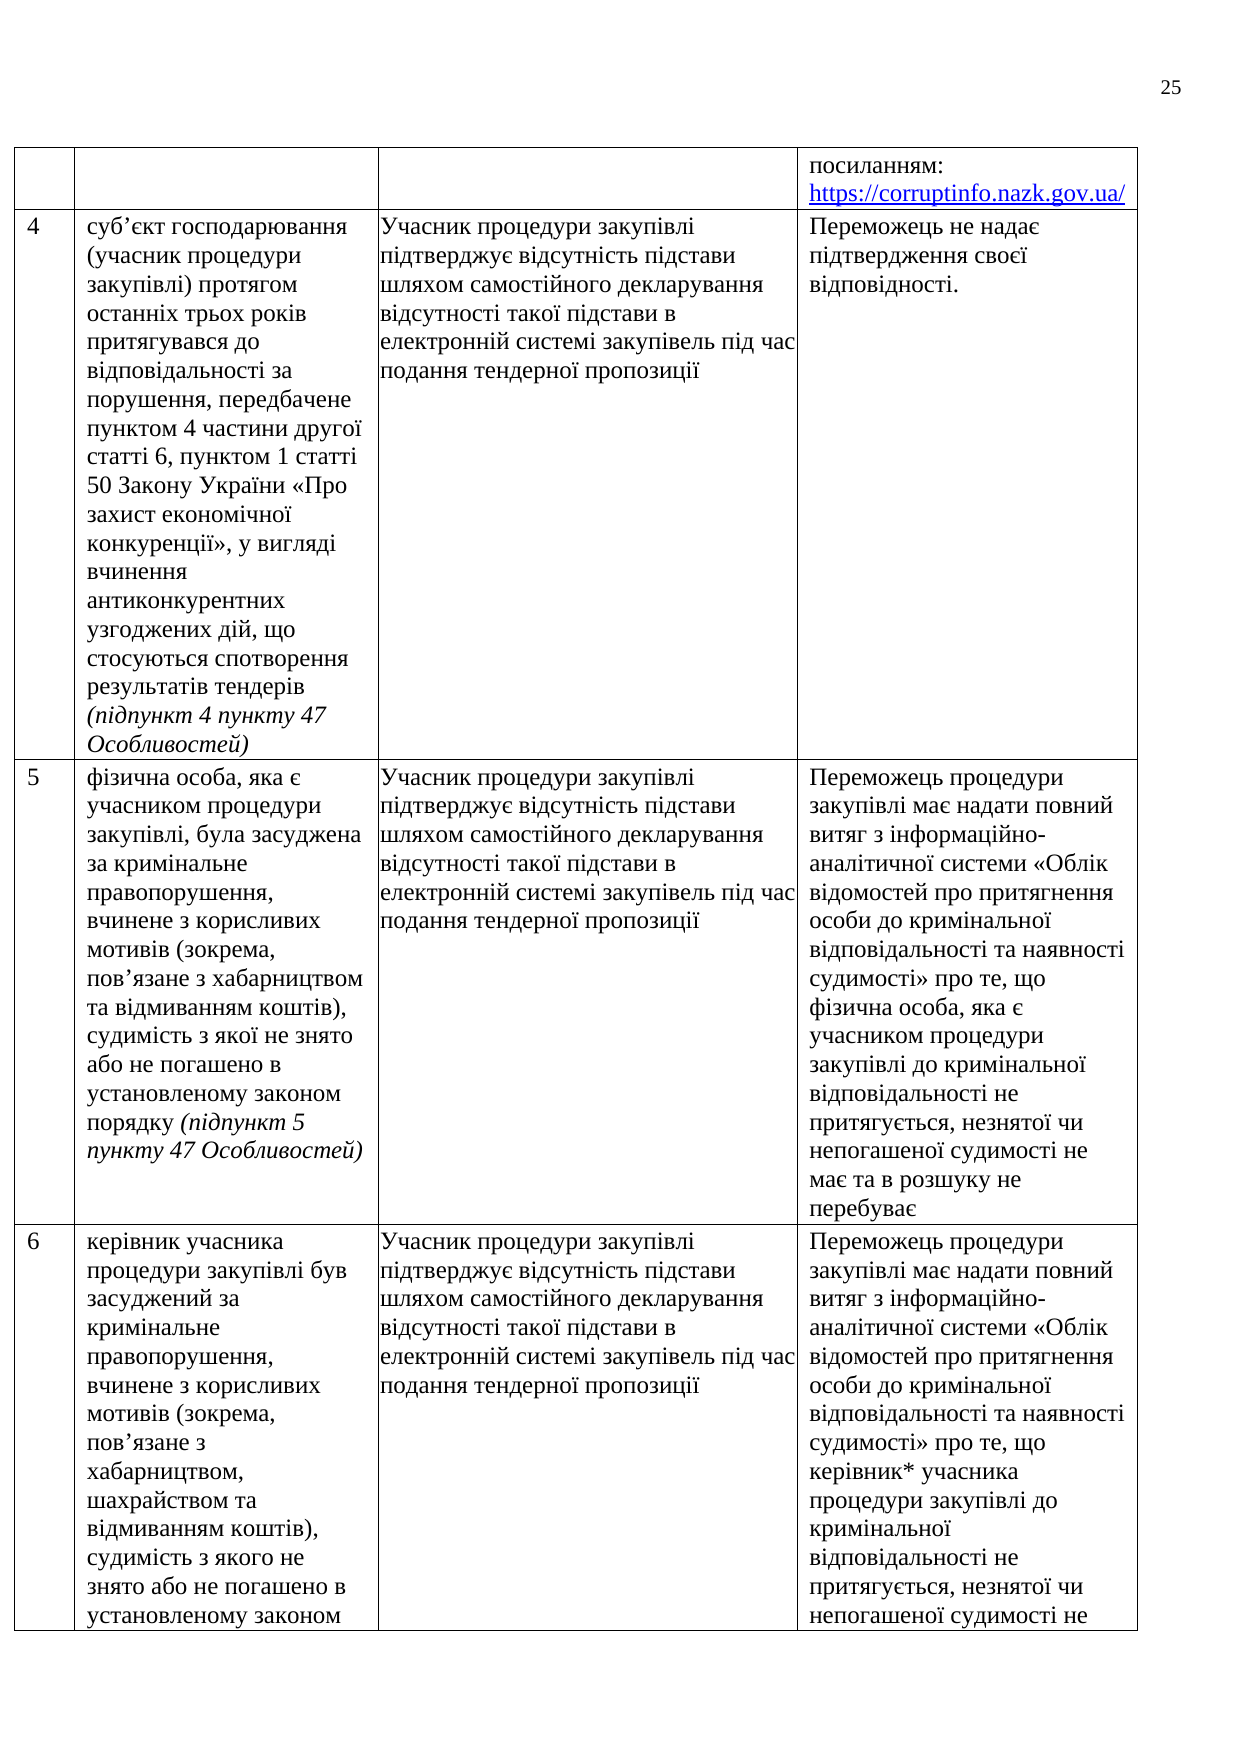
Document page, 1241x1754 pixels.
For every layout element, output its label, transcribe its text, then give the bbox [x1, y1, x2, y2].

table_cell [75, 148, 378, 209]
table_cell Переможець не надає підтвердження своєї відповідності. [798, 210, 1137, 759]
table_cell Переможець процедури закупівлі має надати повний витяг з інформаційно-аналітичної системи «Облік відомостей про притягнення особи до кримінальної відповідальності та наявності судимості» про те, що фізична особа, яка є учасником процедури закупівлі до кримінальної відповідальності не притягується, незнятої чи непогашеної судимості не має та в розшуку не перебуває [798, 760, 1137, 1223]
table_cell 4 [15, 210, 74, 759]
table_cell 6 [15, 1225, 74, 1630]
table_cell 3 [15, 148, 74, 209]
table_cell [75, 1225, 378, 1630]
table_cell фізична особа, яка є учасником процедури закупівлі, була засуджена за кримінальне правопорушення, вчинене з корисливих мотивів (зокрема, пов’язане з хабарництвом та відмиванням коштів), судимість з якої не знято або не погашено в установленому законом порядку (підпункт 5 пункту 47 Особливостей) [75, 760, 378, 1223]
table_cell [379, 1225, 797, 1630]
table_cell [798, 1225, 1137, 1630]
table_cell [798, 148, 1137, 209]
table_cell 5 [15, 760, 74, 1223]
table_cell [379, 148, 797, 209]
table_cell суб’єкт господарювання (учасник процедури закупівлі) протягом останніх трьох років притягувався до відповідальності за порушення, передбачене пунктом 4 частини другої статті 6, пунктом 1 статті 50 Закону України «Про захист економічної конкуренції», у вигляді вчинення антиконкурентних узгоджених дій, що стосуються спотворення результатів тендерів (підпункт 4 пункту 47 Особливостей) [75, 210, 378, 759]
